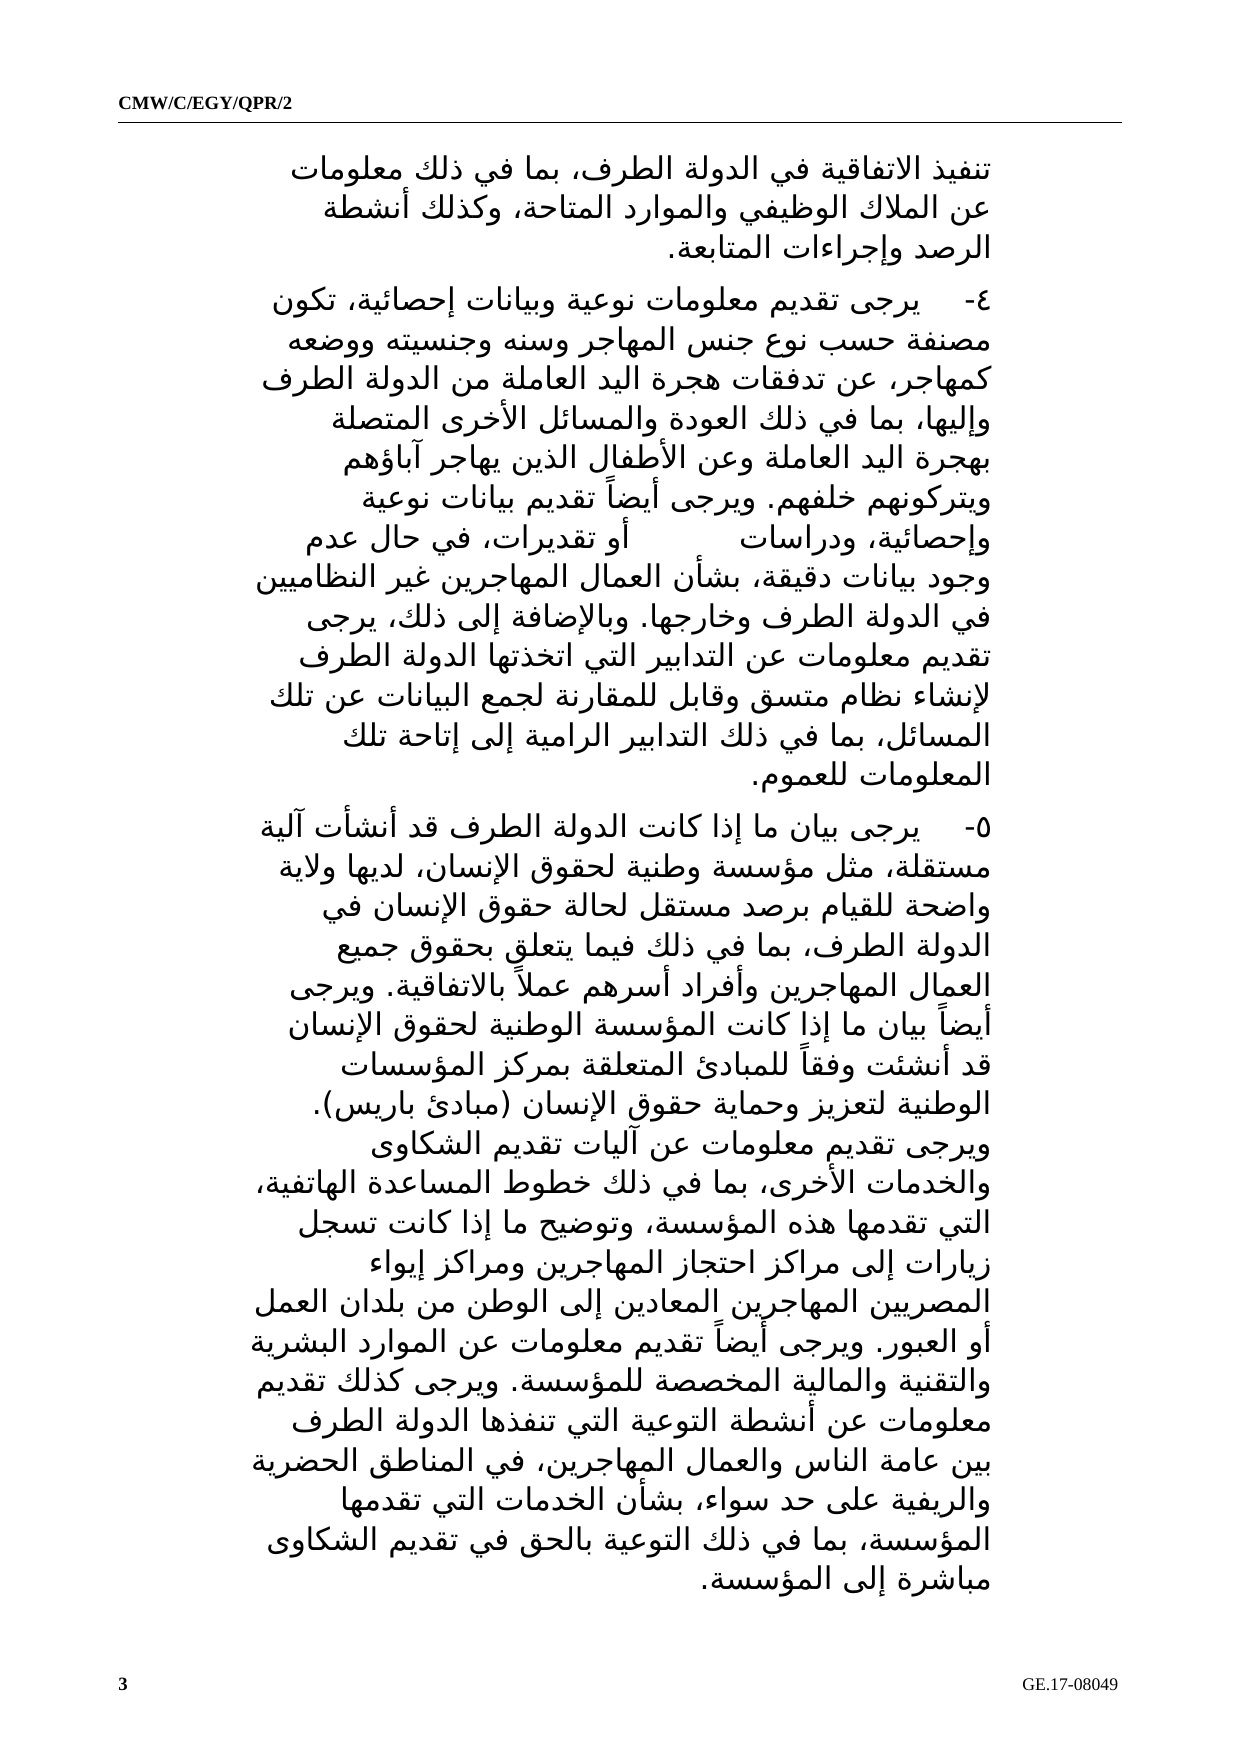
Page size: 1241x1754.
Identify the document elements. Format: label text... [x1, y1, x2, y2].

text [248, 148, 992, 266]
text ٤- يرجى تقديم معلومات نوعية وبيانات إحصائية، تكون مصنفة حسب نوع جنس المهاجر وسنه وجنسيته ووضعه كمهاجر، عن تدفقات هجرة اليد العاملة من الدولة الطرف وإليها، بما في ذلك العودة والمسائل الأخرى المتصلة بهجرة اليد العاملة وعن الأطفال الذين يهاجر آباؤهم ويتركونهم خلفهم. ويرجى أيضاً تقديم بيانات نوعية وإحصائية، ودراسات أو تقديرات، في حال عدم وجود بيانات دقيقة، بشأن العمال المهاجرين غير النظاميين في الدولة الطرف وخارجها. وبالإضافة إلى ذلك، يرجى تقديم معلومات عن التدابير التي اتخذتها الدولة الطرف لإنشاء نظام متسق وقابل للمقارنة لجمع البيانات عن تلك المسائل، بما في ذلك التدابير الرامية إلى إتاحة تلك المعلومات للعموم. [248, 279, 992, 793]
text ٥- يرجى بيان ما إذا كانت الدولة الطرف قد أنشأت آلية مستقلة، مثل مؤسسة وطنية لحقوق الإنسان، لديها ولاية واضحة للقيام برصد مستقل لحالة حقوق الإنسان في الدولة الطرف، بما في ذلك فيما يتعلق بحقوق جميع العمال المهاجرين وأفراد أسرهم عملاً بالاتفاقية. ويرجى أيضاً بيان ما إذا كانت المؤسسة الوطنية لحقوق الإنسان قد أنشئت وفقاً للمبادئ المتعلقة بمركز المؤسسات الوطنية لتعزيز وحماية حقوق الإنسان (مبادئ باريس). ويرجى تقديم معلومات عن آليات تقديم الشكاوى والخدمات الأخرى، بما في ذلك خطوط المساعدة الهاتفية، التي تقدمها هذه المؤسسة، وتوضيح ما إذا كانت تسجل زيارات إلى مراكز احتجاز المهاجرين ومراكز إيواء المصريين المهاجرين المعادين إلى الوطن من بلدان العمل أو العبور. ويرجى أيضاً تقديم معلومات عن الموارد البشرية والتقنية والمالية المخصصة للمؤسسة. ويرجى كذلك تقديم معلومات عن أنشطة التوعية التي تنفذها الدولة الطرف بين عامة الناس والعمال المهاجرين، في المناطق الحضرية والريفية على حد سواء، بشأن الخدمات التي تقدمها المؤسسة، بما في ذلك التوعية بالحق في تقديم الشكاوى مباشرة إلى المؤسسة. [248, 806, 992, 1598]
